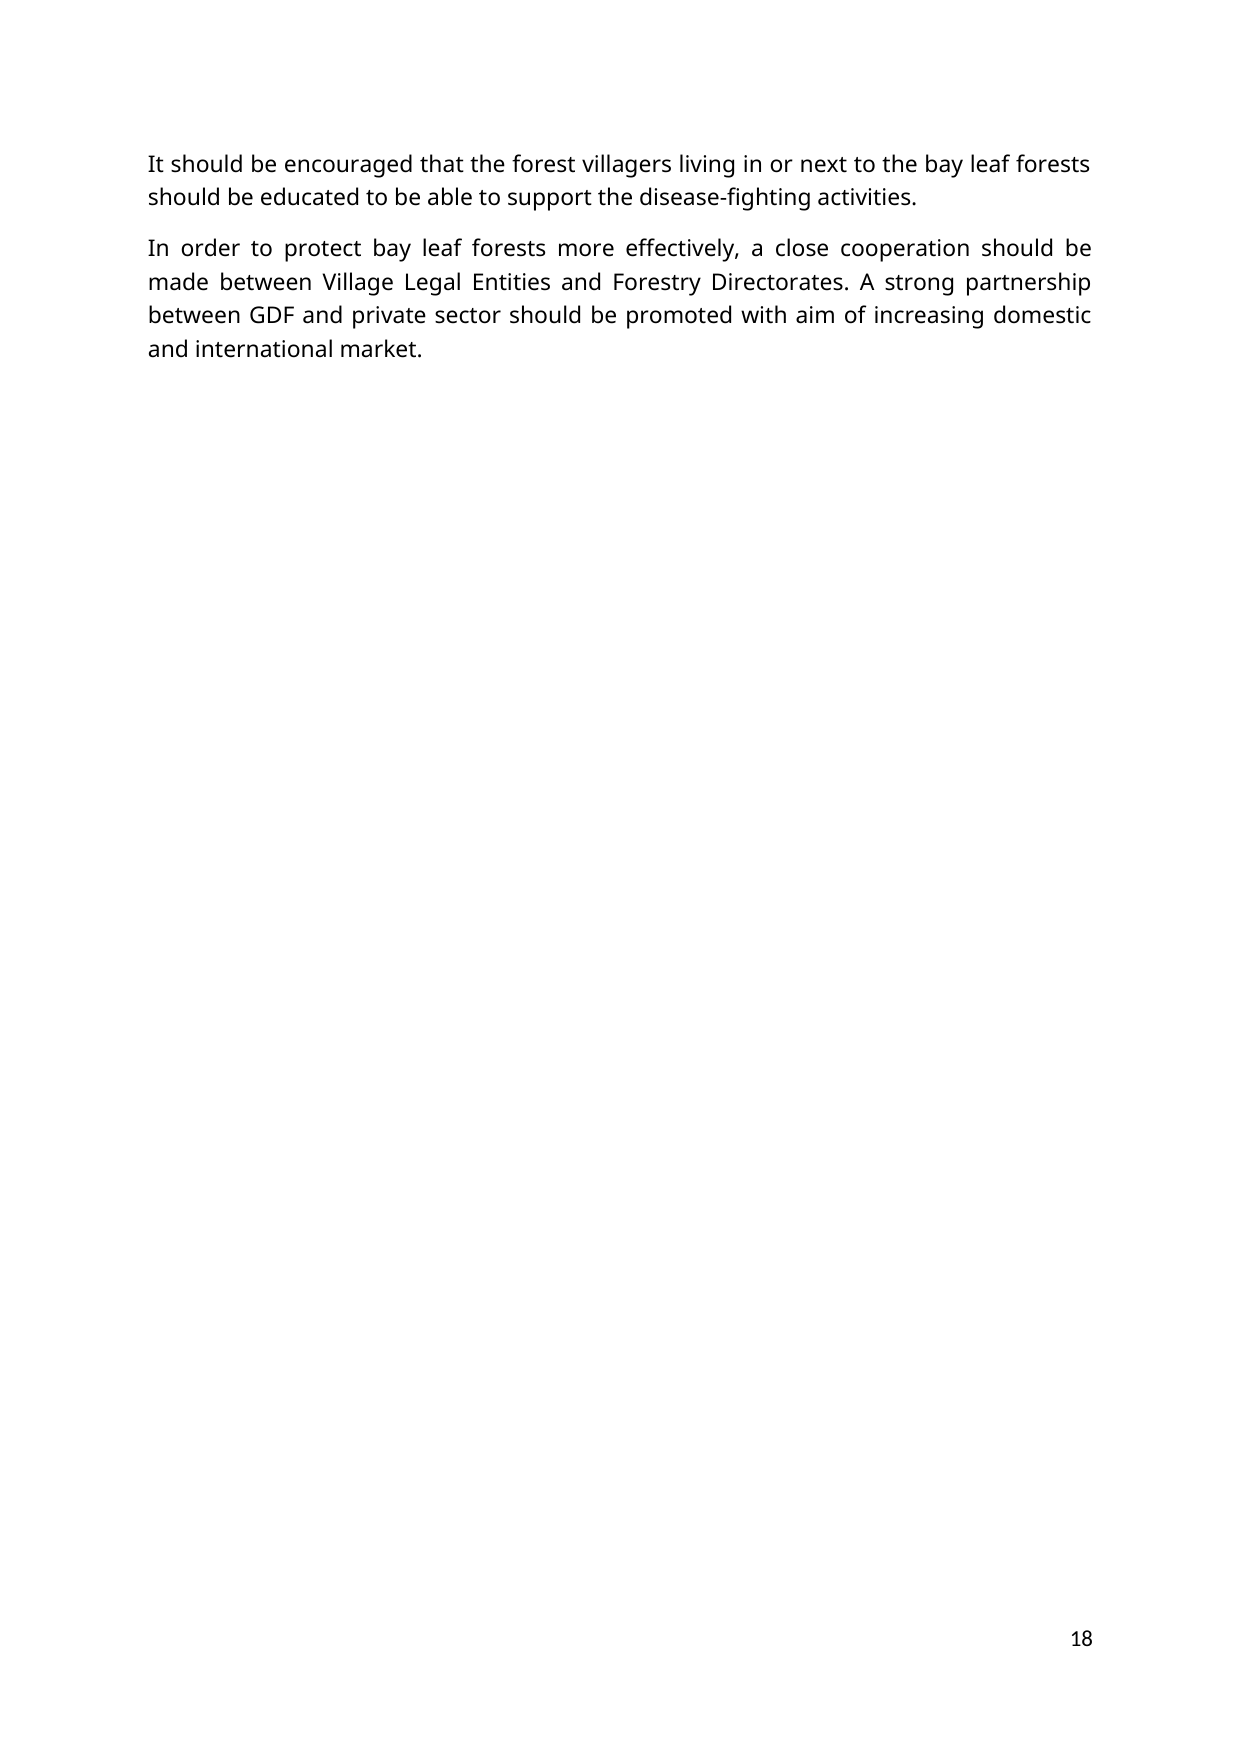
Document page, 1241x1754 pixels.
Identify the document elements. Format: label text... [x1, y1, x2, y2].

text In order to protect bay leaf forests more effectively, a close cooperation should be made between Village Legal Entities and Forestry Directorates. A strong partnership between GDF and private sector should be promoted with aim of increasing domestic and international market. [148, 232, 1093, 364]
text It should be encouraged that the forest villagers living in or next to the bay leaf forests should be educated to be able to support the disease-fighting activities. [148, 148, 1093, 213]
